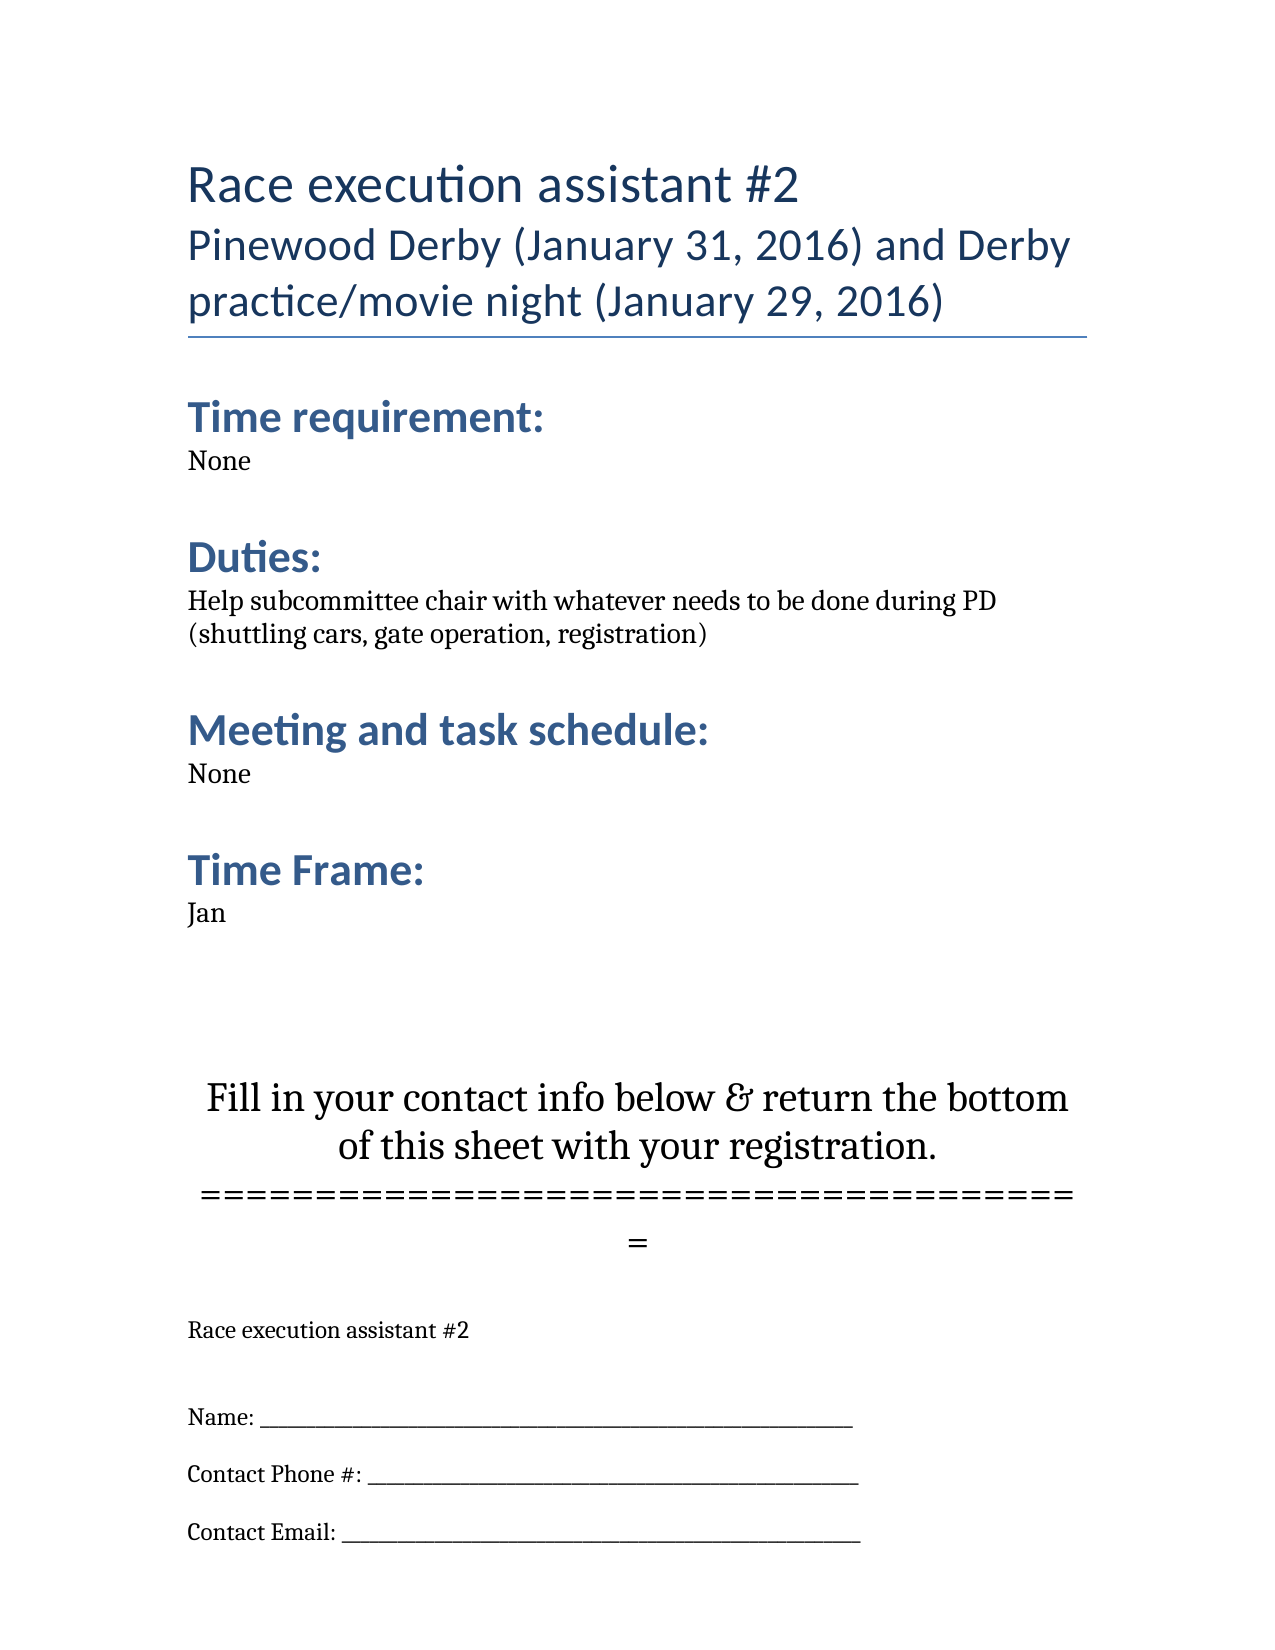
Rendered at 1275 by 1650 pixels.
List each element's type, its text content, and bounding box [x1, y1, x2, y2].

text Help subcommittee chair with whatever needs to be done during PD (shuttling cars, gate operation, registration) [187, 584, 1087, 651]
subtitle Meeting and task schedule: [187, 701, 1087, 757]
title Race execution assistant #2 [187, 150, 1087, 216]
title Pinewood Derby (January 31, 2016) and Derby practice/movie night (January 29, 2016) [187, 216, 1087, 338]
text Jan [187, 896, 1087, 930]
subtitle Time Frame: [187, 840, 1087, 896]
subtitle Duties: [187, 528, 1087, 584]
subtitle Time requirement: [187, 388, 1087, 444]
text None [187, 757, 1087, 790]
text ======================================= [187, 1169, 1087, 1265]
text Fill in your contact info below & return the bottom of this sheet with your registration. [187, 1074, 1087, 1169]
text None [187, 444, 1087, 478]
